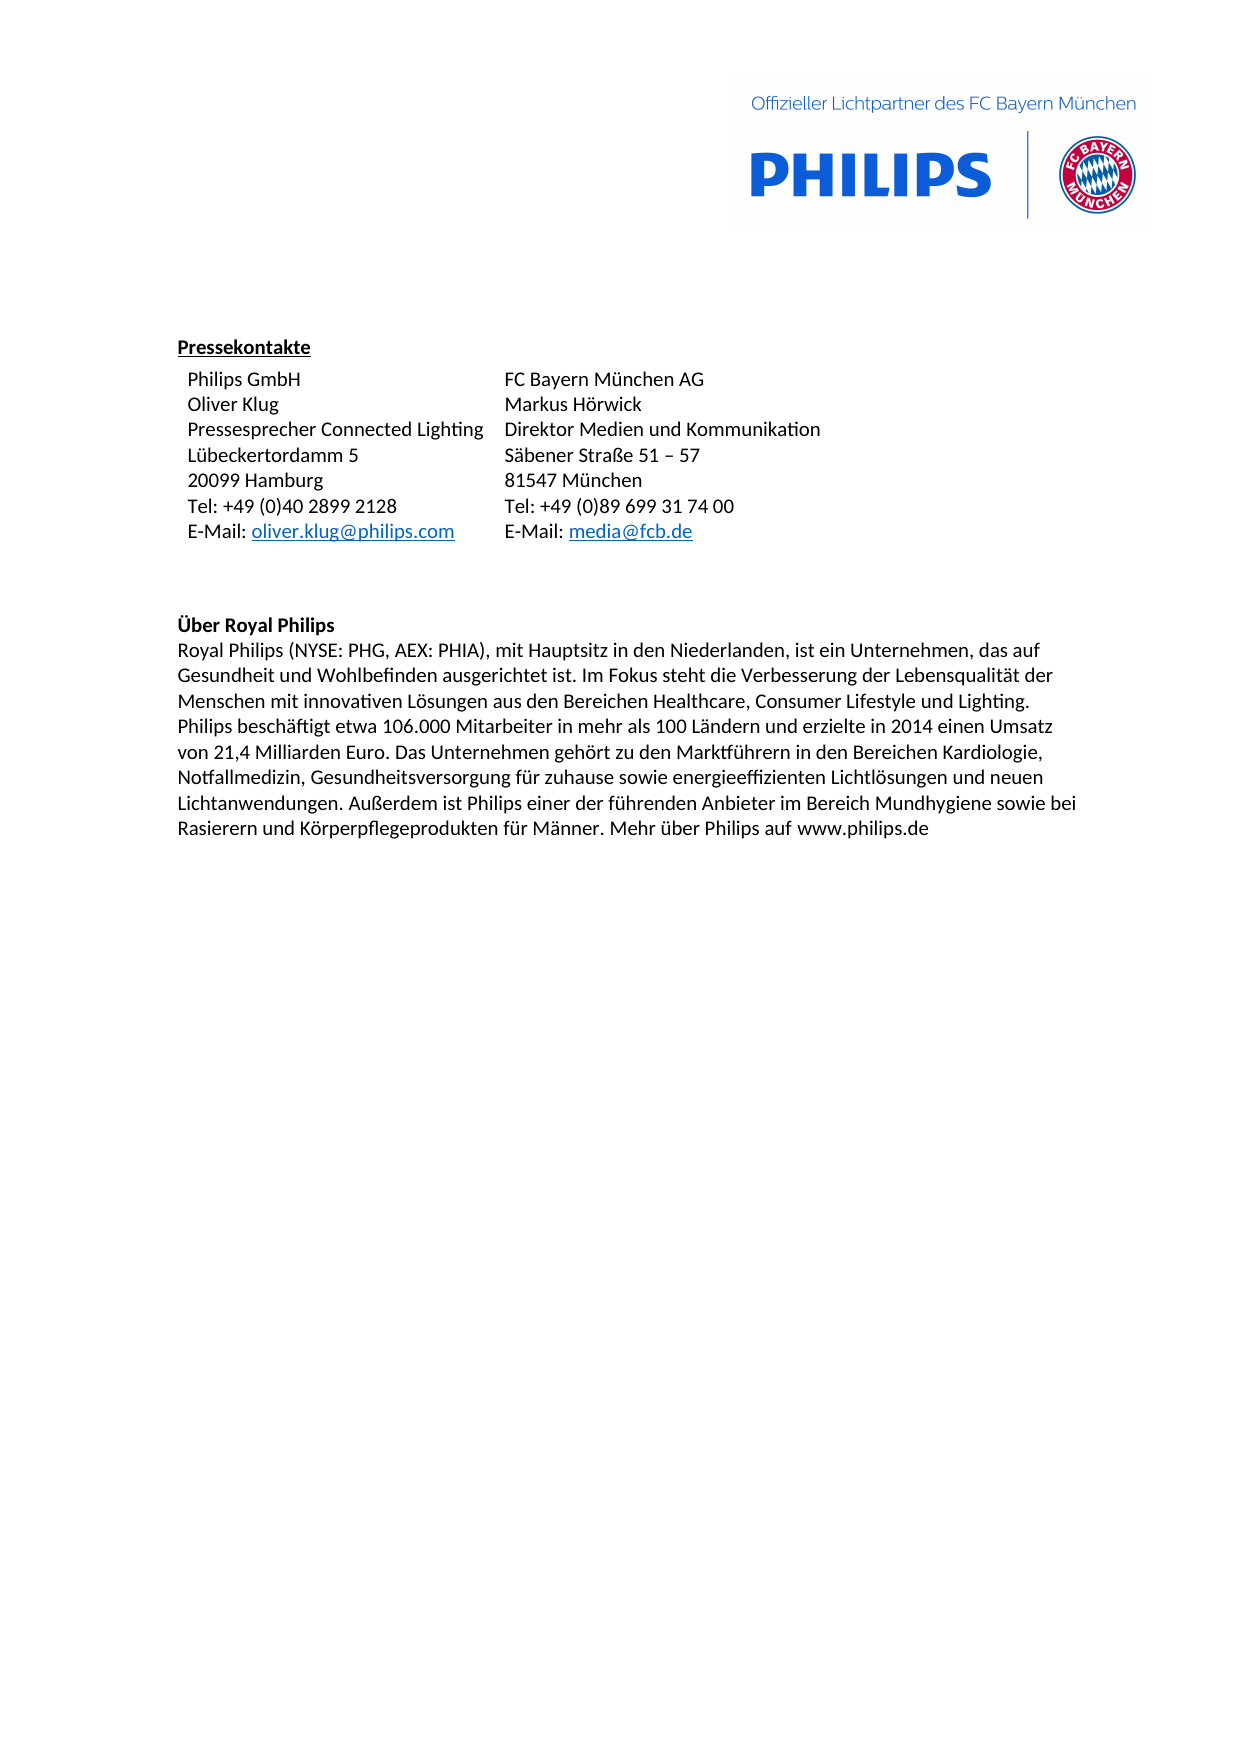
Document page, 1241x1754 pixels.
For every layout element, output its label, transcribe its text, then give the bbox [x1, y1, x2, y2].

text Über Royal Philips Royal Philips (NYSE: PHG, AEX: PHIA), mit Hauptsitz in den Niederlanden, ist ein Unternehmen, das auf Gesundheit und Wohlbefinden ausgerichtet ist. Im Fokus steht die Verbesserung der Lebensqualität der Menschen mit innovativen Lösungen aus den Bereichen Healthcare, Consumer Lifestyle und Lighting. Philips beschäftigt etwa 106.000 Mitarbeiter in mehr als 100 Ländern und erzielte in 2014 einen Umsatz von 21,4 Milliarden Euro. Das Unternehmen gehört zu den Marktführern in den Bereichen Kardiologie, Notfallmedizin, Gesundheitsversorgung für zuhause sowie energieeffizienten Lichtlösungen und neuen Lichtanwendungen. Außerdem ist Philips einer der führenden Anbieter im Bereich Mundhygiene sowie bei Rasierern und Körperpflegeprodukten für Männer. Mehr über Philips auf www.philips.de [177, 612, 1078, 841]
picture [734, 75, 1152, 232]
text Pressekontakte [177, 334, 1078, 359]
table_header FC Bayern München AG Markus Hörwick Direktor Medien und Kommunikation Säbener Straße 51 – 57 81547 München Tel: +49 (0)89 699 31 74 00 E-Mail: media@fcb.de [493, 366, 1113, 544]
table_header Philips GmbH Oliver Klug Pressesprecher Connected Lighting Lübeckertordamm 5 20099 Hamburg Tel: +49 (0)40 2899 2128 E-Mail: oliver.klug@philips.com [176, 366, 493, 544]
